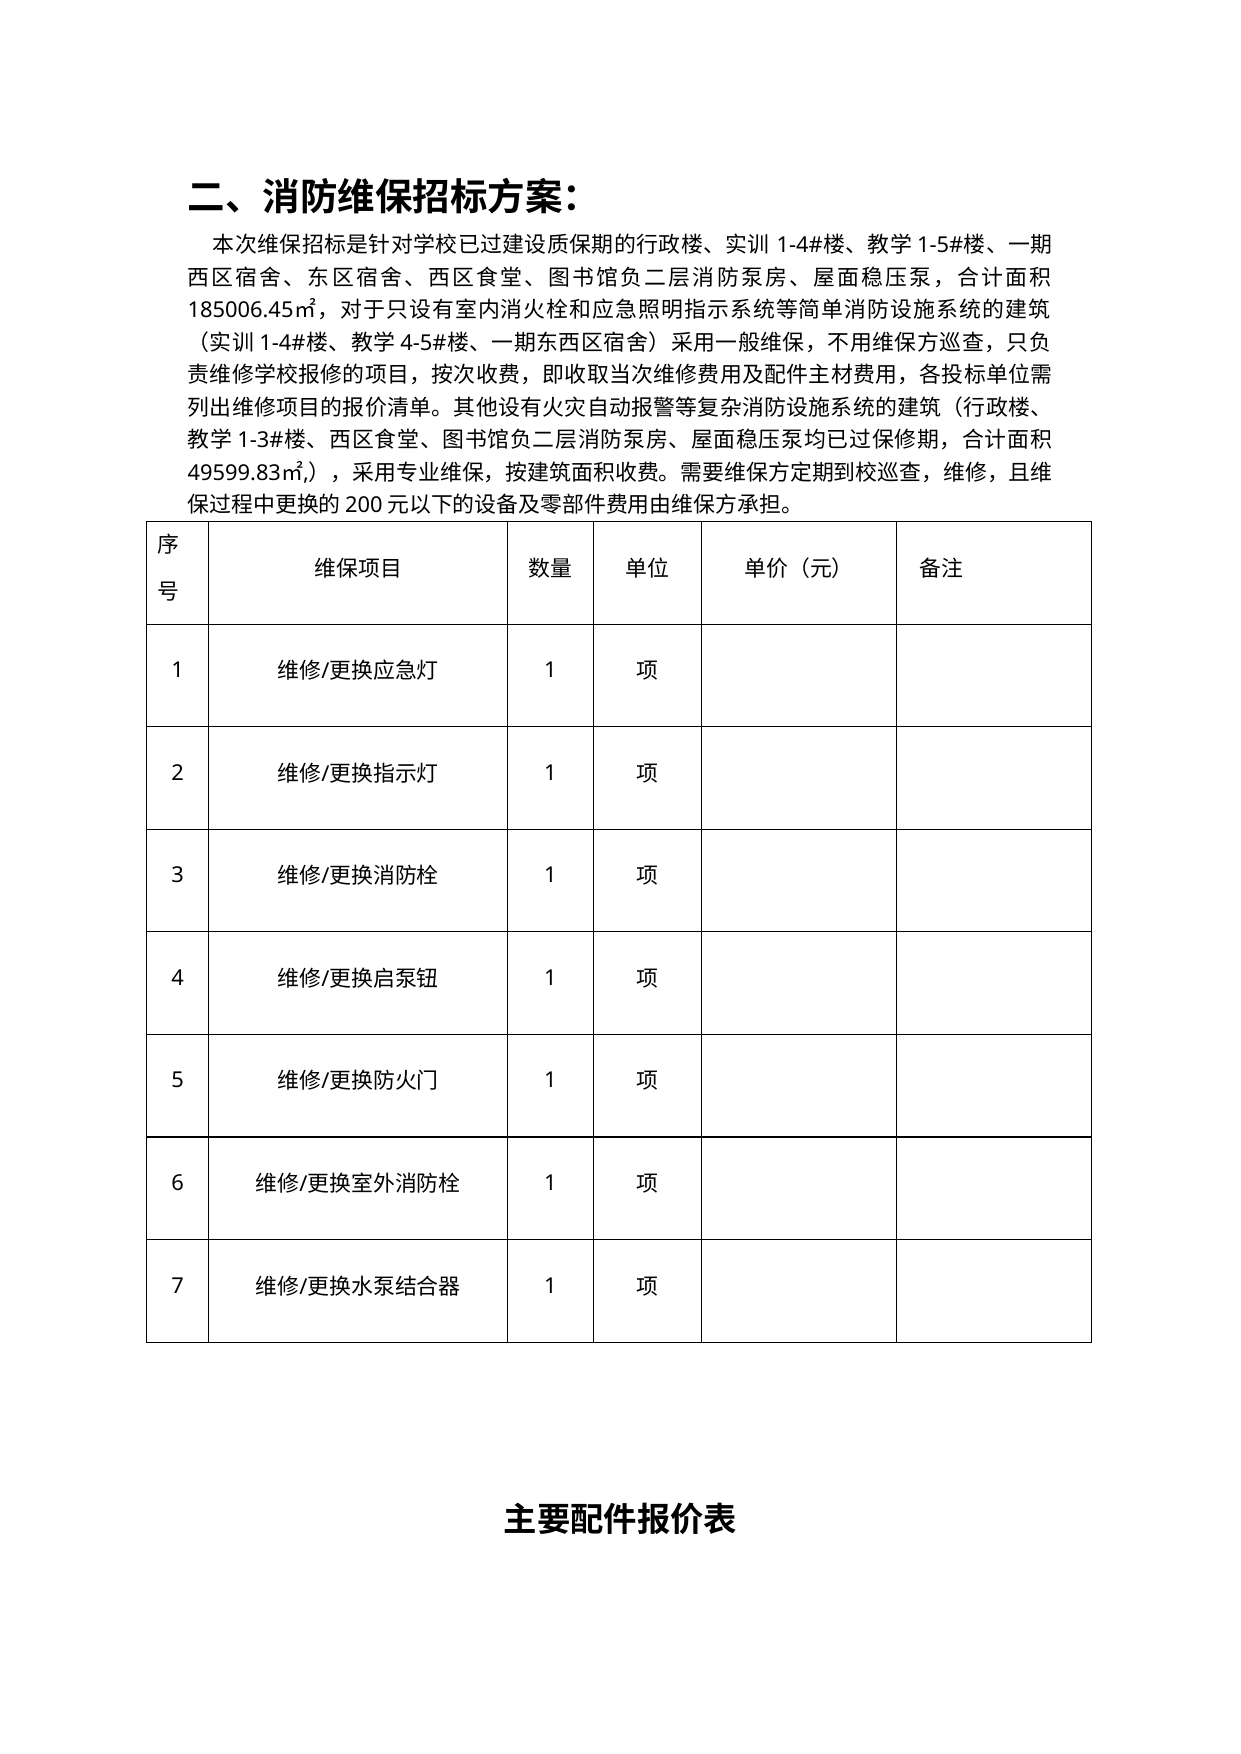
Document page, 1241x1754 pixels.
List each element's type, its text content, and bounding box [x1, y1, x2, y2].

table_cell [702, 932, 896, 1034]
table_cell 维修/更换室外消防栓 [209, 1138, 507, 1239]
table_cell 7 [147, 1240, 208, 1342]
table_cell 1 [508, 1035, 593, 1136]
table_cell [897, 1035, 1091, 1136]
table_cell 维修/更换指示灯 [209, 727, 507, 829]
table_cell [702, 1035, 896, 1136]
table_cell 维修/更换水泵结合器 [209, 1240, 507, 1342]
table_cell [702, 1138, 896, 1239]
table_header 单价（元） [702, 522, 896, 623]
table_cell 4 [147, 932, 208, 1034]
table_cell 项 [594, 1240, 701, 1342]
table_cell [702, 727, 896, 829]
table_header 维保项目 [209, 522, 507, 623]
table_cell 1 [508, 727, 593, 829]
table_cell [897, 932, 1091, 1034]
table_header 单位 [594, 522, 701, 623]
table_cell 项 [594, 932, 701, 1034]
table_cell 1 [508, 1240, 593, 1342]
table_cell 项 [594, 1035, 701, 1136]
table_cell 2 [147, 727, 208, 829]
text 二、消防维保招标方案： [187, 162, 1053, 227]
table_cell 项 [594, 830, 701, 931]
table_cell 维修/更换应急灯 [209, 625, 507, 726]
text 主要配件报价表 [187, 1485, 1053, 1550]
table_cell [897, 625, 1091, 726]
text 本次维保招标是针对学校已过建设质保期的行政楼、实训1-4#楼、教学1-5#楼、一期西区宿舍、东区宿舍、西区食堂、图书馆负二层消防泵房、屋面稳压泵，合计面积185006.45㎡，对于只设有室内消火栓和应急照明指示系统等简单消防设施系统的建筑（实训1-4#楼、教学4-5#楼、一期东西区宿舍）采用一般维保，不用维保方巡查，只负责维修学校报修的项目，按次收费，即收取当次维修费用及配件主材费用，各投标单位需列出维修项目的报价清单。其他设有火灾自动报警等复杂消防设施系统的建筑（行政楼、教学1-3#楼、西区食堂、图书馆负二层消防泵房、屋面稳压泵均已过保修期，合计面积49599.83㎡,），采用专业维保，按建筑面积收费。需要维保方定期到校巡查，维修，且维保过程中更换的200元以下的设备及零部件费用由维保方承担。 [187, 227, 1053, 519]
table_cell 维修/更换消防栓 [209, 830, 507, 931]
table_cell [897, 830, 1091, 931]
table_header 序号 [147, 522, 208, 623]
table_cell 1 [508, 932, 593, 1034]
table_cell [897, 1240, 1091, 1342]
table_cell 项 [594, 1138, 701, 1239]
table_cell 5 [147, 1035, 208, 1136]
table_cell 3 [147, 830, 208, 931]
table_cell 项 [594, 625, 701, 726]
table_cell 1 [508, 830, 593, 931]
table_cell 维修/更换防火门 [209, 1035, 507, 1136]
table_header 备注 [897, 522, 1091, 623]
table_cell [702, 1240, 896, 1342]
table_cell 1 [508, 1138, 593, 1239]
table_header 数量 [508, 522, 593, 623]
table_cell 维修/更换启泵钮 [209, 932, 507, 1034]
table_cell [702, 625, 896, 726]
table_cell 项 [594, 727, 701, 829]
table_cell [702, 830, 896, 931]
table_cell [897, 727, 1091, 829]
table_cell 6 [147, 1138, 208, 1239]
table_cell 1 [147, 625, 208, 726]
table_cell [897, 1138, 1091, 1239]
table_cell 1 [508, 625, 593, 726]
